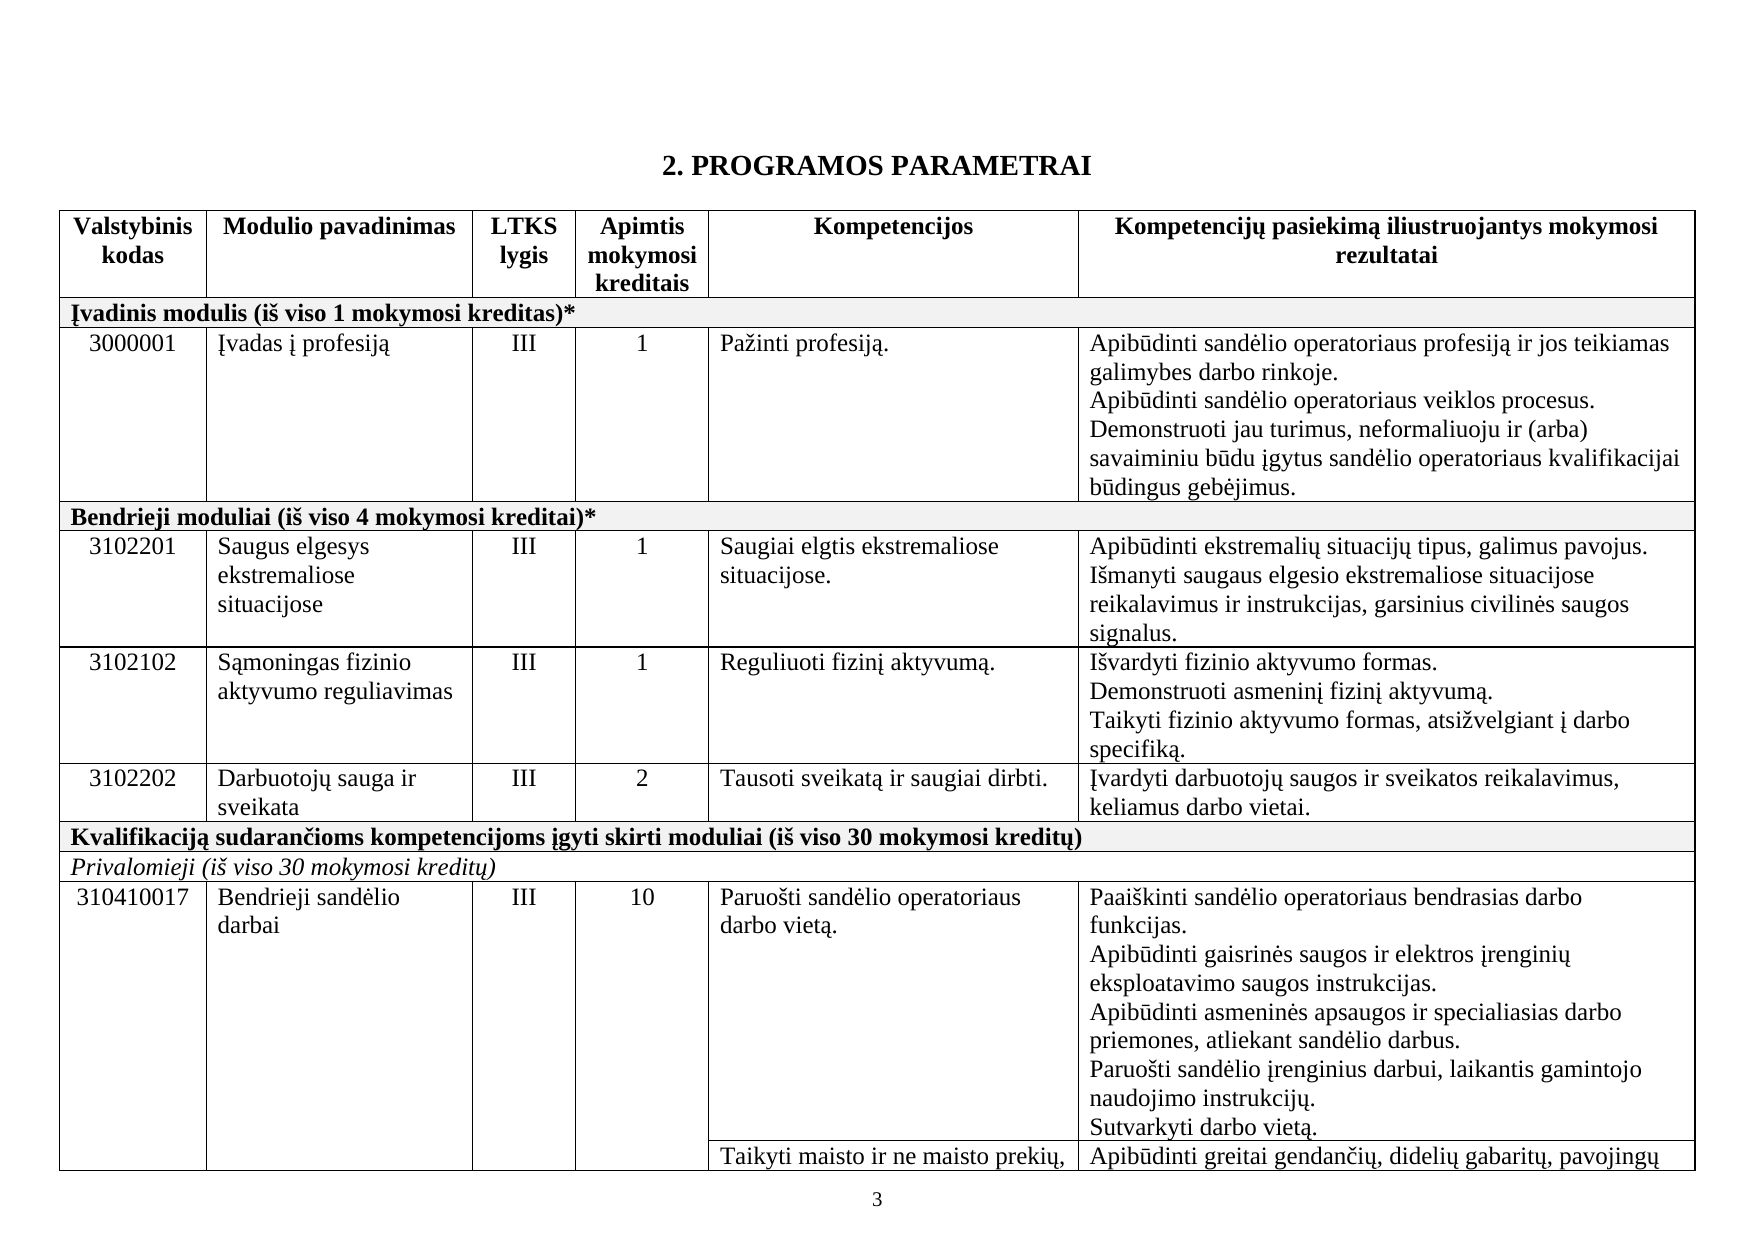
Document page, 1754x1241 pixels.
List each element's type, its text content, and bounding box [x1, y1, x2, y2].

table_cell Kvalifikaciją sudarančioms kompetencijoms įgyti skirti moduliai (iš viso 30 mokymosi kreditų) [60, 822, 1694, 851]
table_cell 3102201 [60, 531, 206, 646]
table_cell Apibūdinti sandėlio operatoriaus profesiją ir jos teikiamas galimybes darbo rinkoje. Apibūdinti sandėlio operatoriaus veiklos procesus. Demonstruoti jau turimus, neformaliuoju ir (arba) savaiminiu būdu įgytus sandėlio operatoriaus kvalifikacijai būdingus gebėjimus. [1079, 328, 1694, 501]
table_cell III [473, 648, 575, 762]
table_cell 2 [576, 764, 708, 821]
table_cell Saugiai elgtis ekstremaliose situacijose. [709, 531, 1078, 646]
table_cell Įvadas į profesiją [207, 328, 472, 501]
text 2. PROGRAMOS PARAMETRAI [59, 148, 1695, 181]
table_cell Bendrieji moduliai (iš viso 4 mokymosi kreditai)* [60, 502, 1694, 530]
table_cell Įvadinis modulis (iš viso 1 mokymosi kreditas)* [60, 298, 1694, 327]
table_cell Paruošti sandėlio operatoriaus darbo vietą. [709, 882, 1078, 1140]
table_cell 3000001 [60, 328, 206, 501]
table_cell Bendrieji sandėlio darbai [207, 882, 472, 1170]
table_cell Privalomieji (iš viso 30 mokymosi kreditų) [60, 852, 1694, 881]
table_cell Išvardyti fizinio aktyvumo formas. Demonstruoti asmeninį fizinį aktyvumą. Taikyti fizinio aktyvumo formas, atsižvelgiant į darbo specifiką. [1079, 648, 1694, 762]
table_header Apimtis mokymosi kreditais [576, 211, 708, 297]
table_cell III [473, 882, 575, 1170]
table_cell Įvardyti darbuotojų saugos ir sveikatos reikalavimus, keliamus darbo vietai. [1079, 764, 1694, 821]
table_cell 3102202 [60, 764, 206, 821]
table_header Valstybinis kodas [60, 211, 206, 297]
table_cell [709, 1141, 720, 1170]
table_header Kompetencijų pasiekimą iliustruojantys mokymosi rezultatai [1079, 211, 1694, 297]
table_cell Sąmoningas fizinio aktyvumo reguliavimas [207, 648, 472, 762]
table_cell 1 [576, 328, 708, 501]
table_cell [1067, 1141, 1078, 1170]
table_cell 3102102 [60, 648, 206, 762]
table_header Modulio pavadinimas [207, 211, 472, 297]
table_cell Pažinti profesiją. [709, 328, 1078, 501]
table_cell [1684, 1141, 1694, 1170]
table_cell III [473, 764, 575, 821]
table_header Kompetencijos [709, 211, 1078, 297]
table_cell 1 [576, 531, 708, 646]
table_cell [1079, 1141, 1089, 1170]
table_cell Apibūdinti ekstremalių situacijų tipus, galimus pavojus. Išmanyti saugaus elgesio ekstremaliose situacijose reikalavimus ir instrukcijas, garsinius civilinės saugos signalus. [1079, 531, 1694, 646]
table_cell Tausoti sveikatą ir saugiai dirbti. [709, 764, 1078, 821]
table_cell 1 [576, 648, 708, 762]
table_cell Paaiškinti sandėlio operatoriaus bendrasias darbo funkcijas. Apibūdinti gaisrinės saugos ir elektros įrenginių eksploatavimo saugos instrukcijas. Apibūdinti asmeninės apsaugos ir specialiasias darbo priemones, atliekant sandėlio darbus. Paruošti sandėlio įrenginius darbui, laikantis gamintojo naudojimo instrukcijų. Sutvarkyti darbo vietą. [1079, 882, 1694, 1140]
table_cell III [473, 328, 575, 501]
table_header LTKS lygis [473, 211, 575, 297]
table_cell 310410017 [60, 882, 206, 1170]
table_cell Saugus elgesys ekstremaliose situacijose [207, 531, 472, 646]
table_cell Darbuotojų sauga ir sveikata [207, 764, 472, 821]
table_cell III [473, 531, 575, 646]
table_cell 10 [576, 882, 708, 1170]
table_cell Reguliuoti fizinį aktyvumą. [709, 648, 1078, 762]
